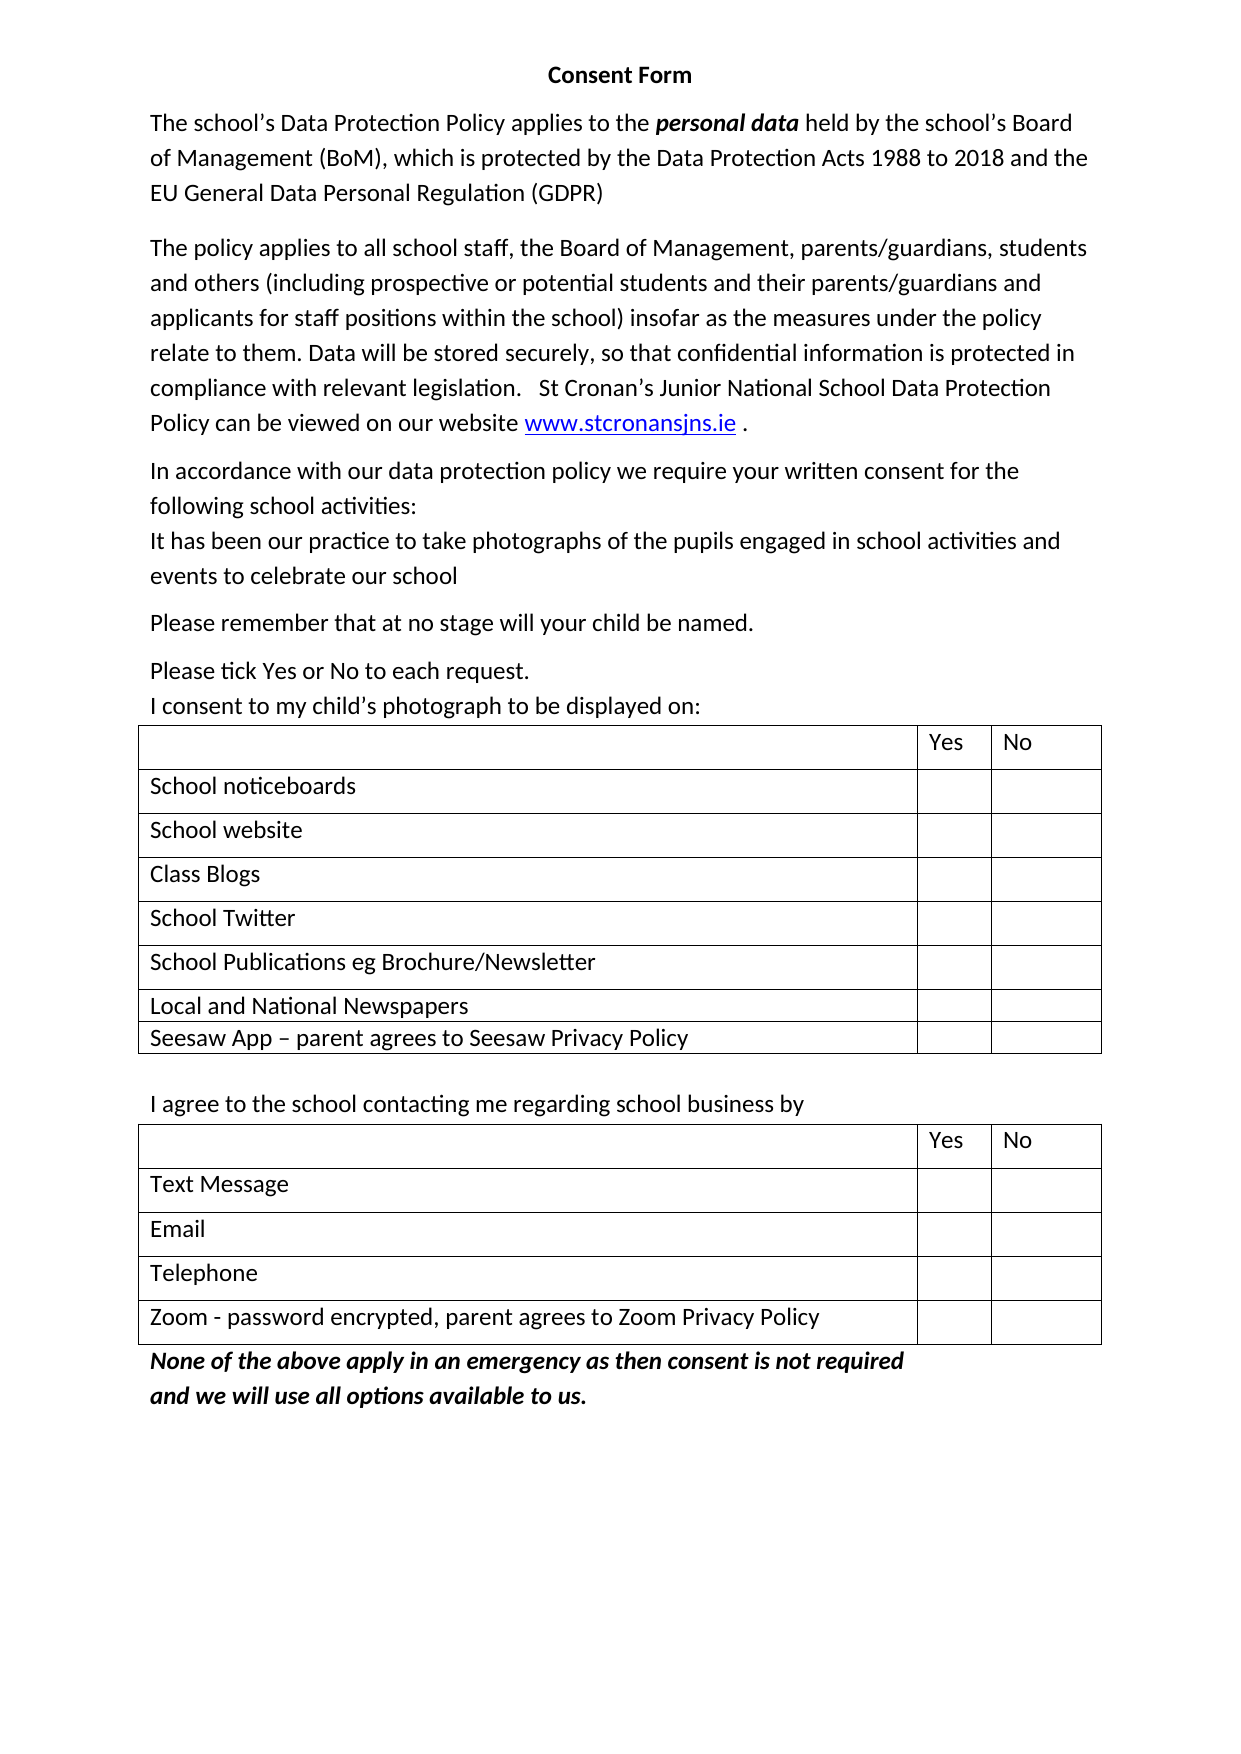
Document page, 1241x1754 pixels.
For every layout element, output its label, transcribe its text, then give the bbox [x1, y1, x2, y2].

table_cell [918, 990, 991, 1021]
table_cell [992, 1301, 1101, 1344]
table_header [139, 726, 917, 769]
text None of the above apply in an emergency as then consent is not required [150, 1345, 1090, 1375]
text It has been our practice to take photographs of the pupils engaged in school activities and events to celebrate our school [150, 525, 1090, 591]
table_cell [918, 1301, 991, 1344]
table_header No [992, 726, 1101, 769]
text Please tick Yes or No to each request. [150, 655, 1090, 686]
table_cell [918, 770, 991, 813]
table_cell [992, 858, 1101, 901]
table_cell Local and National Newspapers [139, 990, 917, 1021]
table_cell [918, 902, 991, 945]
text I consent to my child’s photograph to be displayed on: [150, 690, 1090, 721]
table_cell Email [139, 1213, 917, 1256]
table_cell School website [139, 814, 917, 857]
table_cell [918, 1169, 991, 1212]
table_cell [992, 990, 1101, 1021]
table_cell [992, 1022, 1101, 1052]
table_cell [918, 1213, 991, 1256]
text Consent Form [150, 59, 1090, 90]
table_cell [992, 902, 1101, 945]
text and we will use all options available to us. [150, 1380, 1090, 1410]
table_cell Zoom - password encrypted, parent agrees to Zoom Privacy Policy [139, 1301, 917, 1344]
table_header No [992, 1125, 1101, 1168]
text I agree to the school contacting me regarding school business by [150, 1088, 1090, 1119]
table_cell [992, 946, 1101, 989]
table_cell Text Message [139, 1169, 917, 1212]
table_cell [992, 1213, 1101, 1256]
table_cell School Twitter [139, 902, 917, 945]
table_header Yes [918, 726, 991, 769]
table_cell School noticeboards [139, 770, 917, 813]
table_cell [918, 858, 991, 901]
table_header [139, 1125, 917, 1168]
table_cell [918, 814, 991, 857]
table_cell [992, 770, 1101, 813]
table_cell [918, 1022, 991, 1052]
table_cell [992, 1257, 1101, 1300]
table_cell [992, 1169, 1101, 1212]
table_header Yes [918, 1125, 991, 1168]
text The policy applies to all school staff, the Board of Management, parents/guardians, students and others (including prospective or potential students and their parents/guardians and applicants for staff positions within the school) insofar as the measures under the policy relate to them. Data will be stored securely, so that confidential information is protected in compliance with relevant legislation. St Cronan’s Junior National School Data Protection Policy can be viewed on our website www.stcronansjns.ie . [150, 232, 1090, 438]
table_cell Telephone [139, 1257, 917, 1300]
text Please remember that at no stage will your child be named. [150, 607, 1090, 638]
table_cell [918, 946, 991, 989]
table_cell [992, 814, 1101, 857]
text In accordance with our data protection policy we require your written consent for the following school activities: [150, 455, 1090, 521]
table_cell School Publications eg Brochure/Newsletter [139, 946, 917, 989]
table_cell Seesaw App – parent agrees to Seesaw Privacy Policy [139, 1022, 917, 1052]
table_cell Class Blogs [139, 858, 917, 901]
text The school’s Data Protection Policy applies to the personal data held by the school’s Board of Management (BoM), which is protected by the Data Protection Acts 1988 to 2018 and the EU General Data Personal Regulation (GDPR) [150, 107, 1090, 207]
table_cell [918, 1257, 991, 1300]
